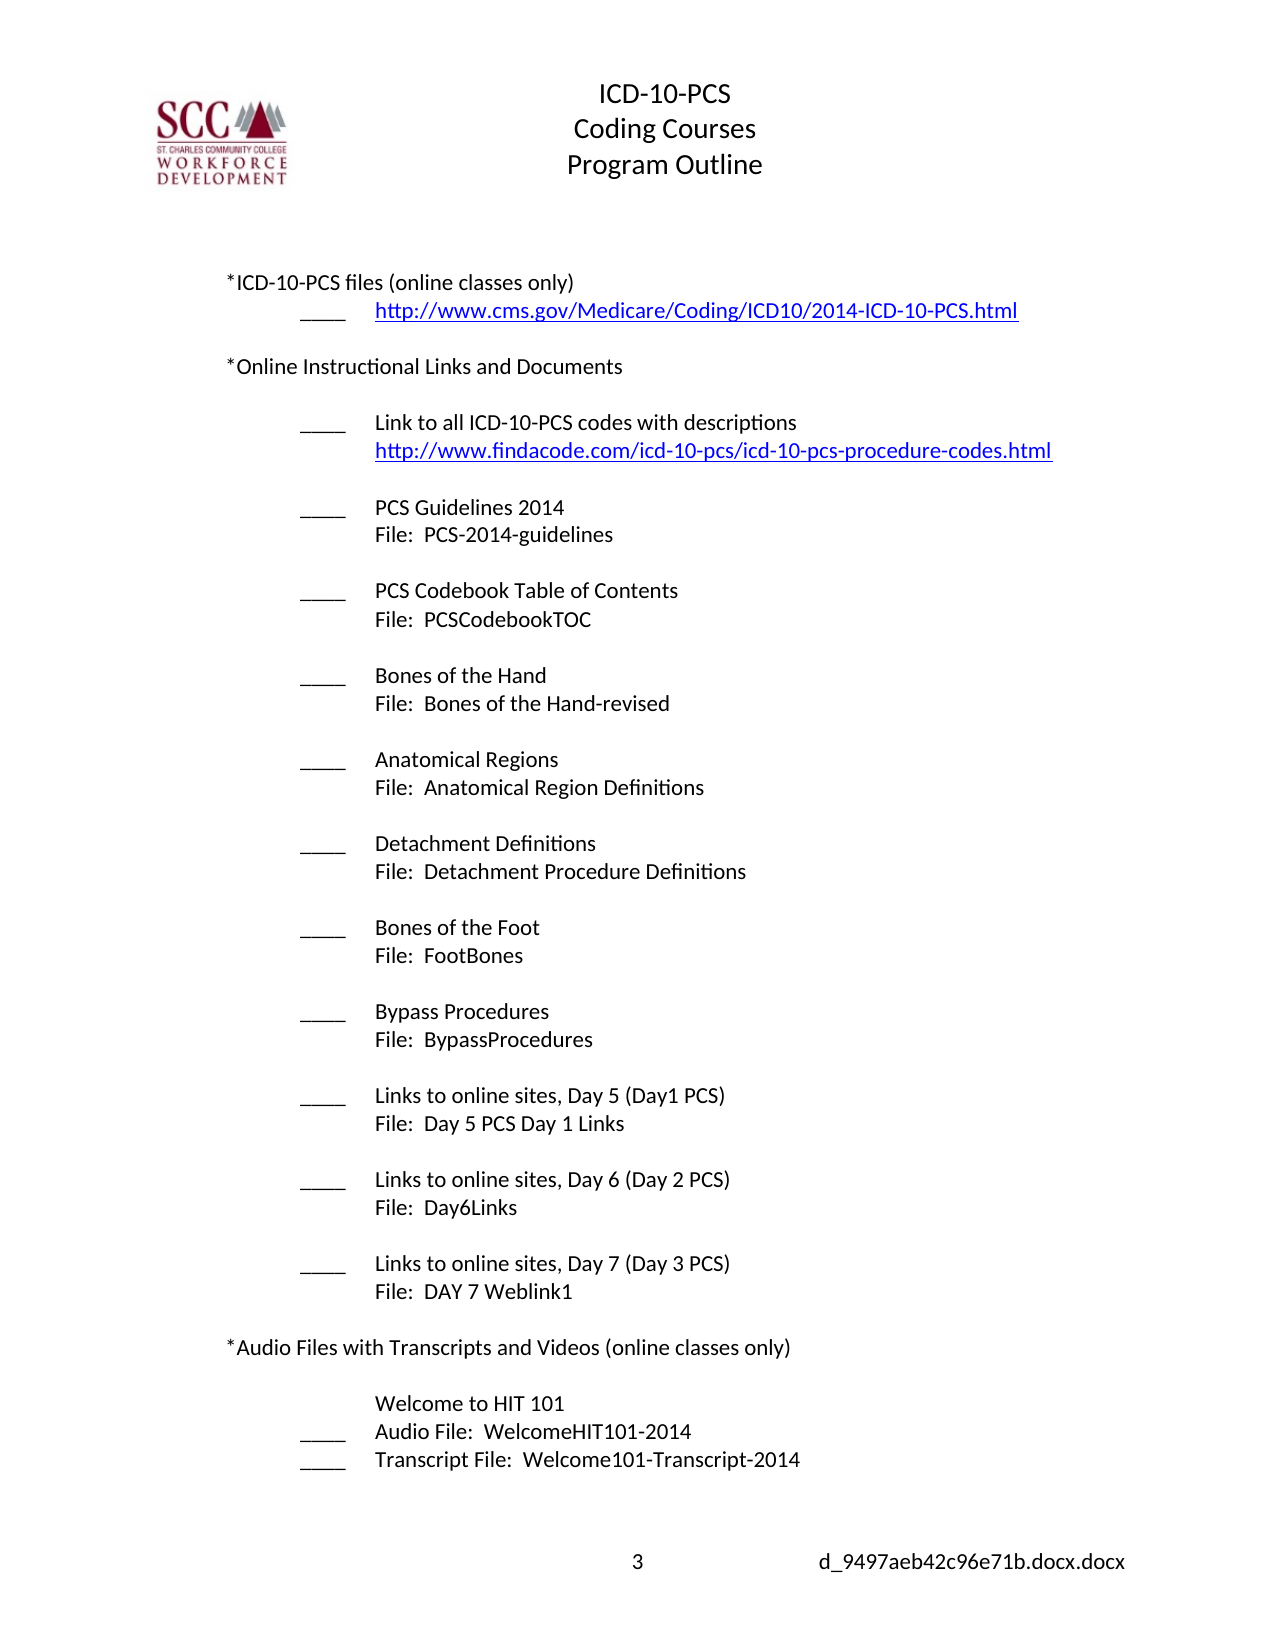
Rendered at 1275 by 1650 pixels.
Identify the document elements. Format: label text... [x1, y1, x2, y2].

text ____ Link to all ICD-10-PCS codes with descriptions [225, 408, 1125, 437]
text http://www.findacode.com/icd-10-pcs/icd-10-pcs-procedure-codes.html [225, 437, 1125, 464]
text File: BypassProcedures [300, 1025, 1125, 1053]
text ____ Links to online sites, Day 6 (Day 2 PCS) [300, 1165, 1125, 1193]
text ____ Bones of the Hand [300, 661, 1125, 689]
text ____ PCS Guidelines 2014 [225, 493, 1125, 521]
text File: DAY 7 Weblink1 [300, 1277, 1125, 1305]
text *Audio Files with Transcripts and Videos (online classes only) [150, 1333, 1125, 1361]
text *ICD-10-PCS files (online classes only) [150, 268, 1125, 296]
text ____ Links to online sites, Day 5 (Day1 PCS) [300, 1081, 1125, 1109]
text ____ Bones of the Foot [300, 913, 1125, 941]
text File: Day 5 PCS Day 1 Links [300, 1109, 1125, 1137]
text File: FootBones [300, 941, 1125, 969]
text ____ Audio File: WelcomeHIT101-2014 [150, 1417, 1125, 1445]
text File: Detachment Procedure Definitions [300, 857, 1125, 885]
picture [145, 90, 300, 197]
text File: Bones of the Hand-revised [300, 689, 1125, 717]
text Welcome to HIT 101 [150, 1389, 1125, 1417]
text ____ Detachment Definitions [300, 829, 1125, 857]
text ____ Links to online sites, Day 7 (Day 3 PCS) [300, 1249, 1125, 1277]
text ____ PCS Codebook Table of Contents [300, 577, 1125, 605]
text File: PCSCodebookTOC [300, 605, 1125, 633]
text ____ Transcript File: Welcome101-Transcript-2014 [150, 1445, 1125, 1473]
text File: Anatomical Region Definitions [300, 773, 1125, 801]
text File: Day6Links [300, 1193, 1125, 1221]
text ____ Anatomical Regions [300, 745, 1125, 773]
text ____ http://www.cms.gov/Medicare/Coding/ICD10/2014-ICD-10-PCS.html [225, 296, 1125, 324]
text ____ Bypass Procedures [300, 997, 1125, 1025]
text File: PCS-2014-guidelines [300, 521, 1125, 549]
text *Online Instructional Links and Documents [225, 352, 1125, 381]
